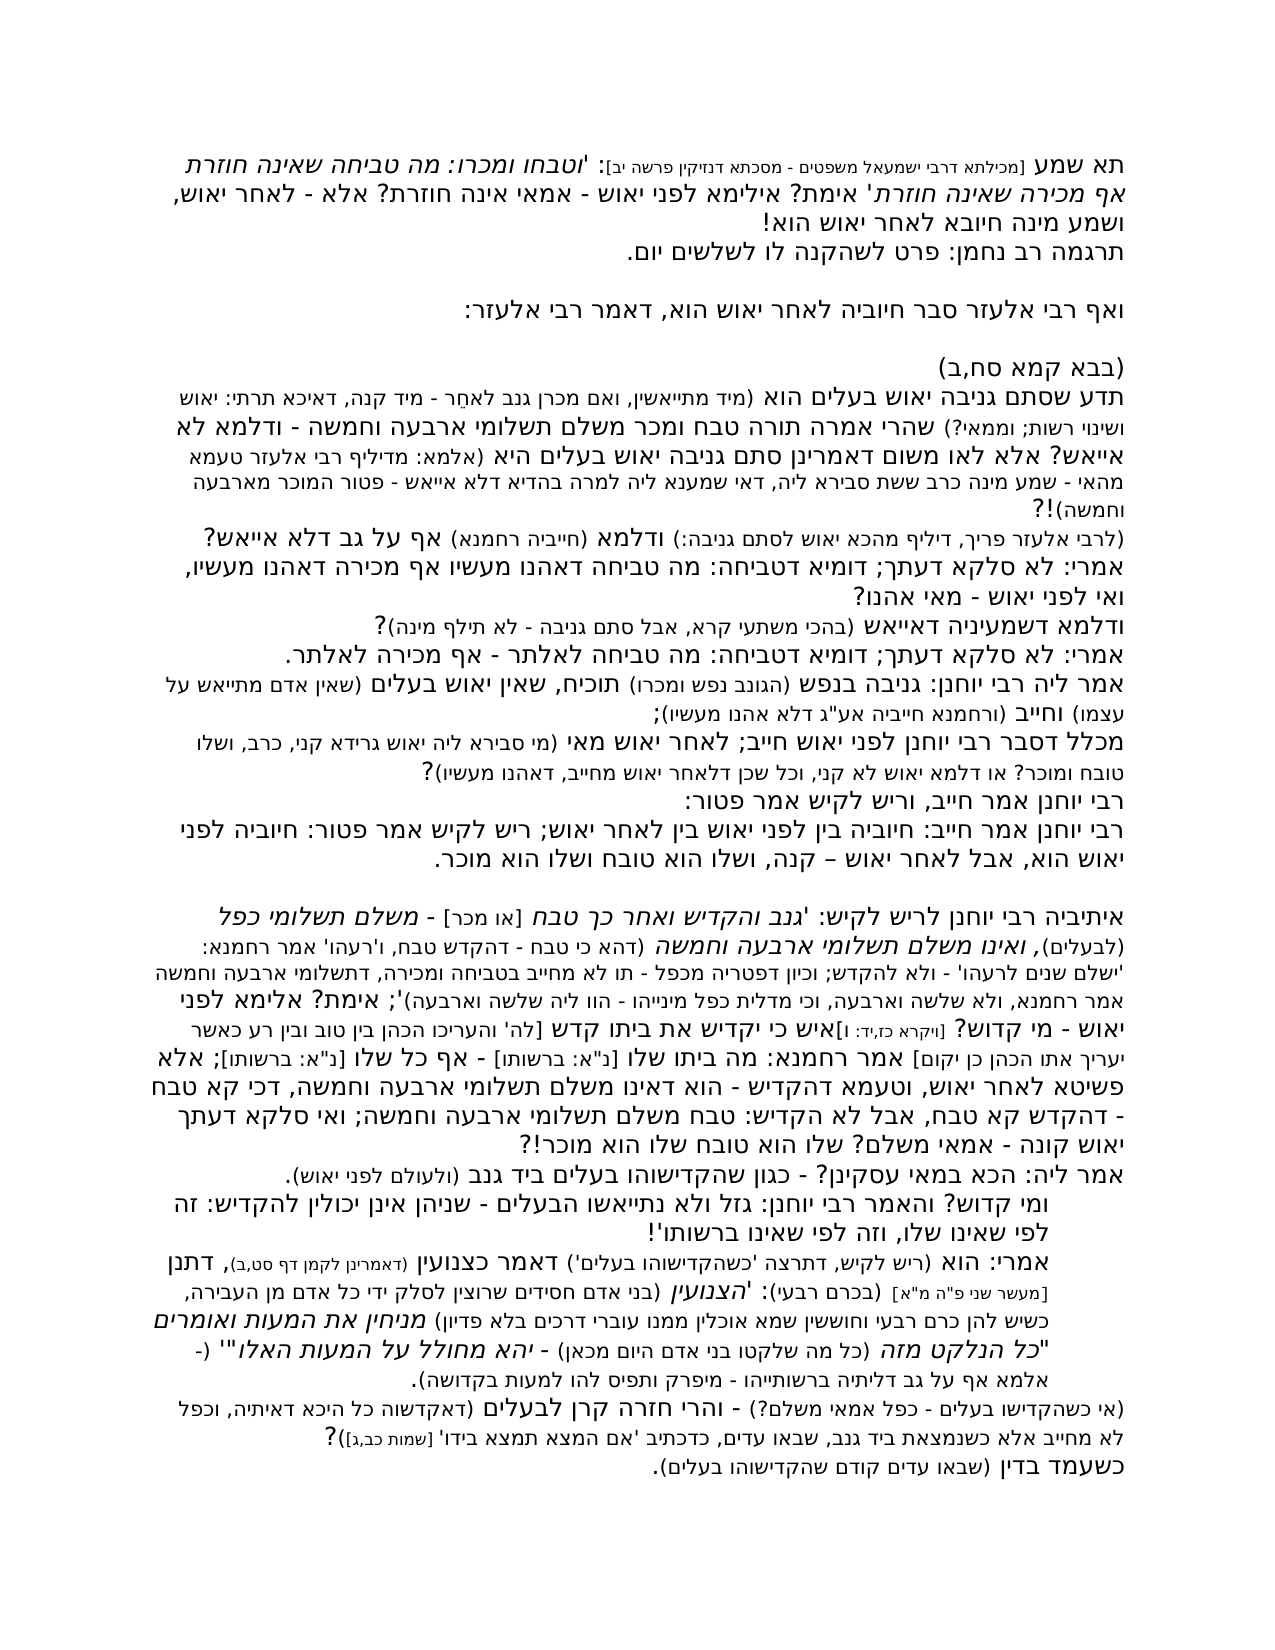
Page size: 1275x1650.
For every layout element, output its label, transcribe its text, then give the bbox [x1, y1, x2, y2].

text כשעמד בדין (שבאו עדים קודם שהקדישוהו בעלים). [150, 1451, 1125, 1481]
text ואף רבי אלעזר סבר חיוביה לאחר יאוש הוא, דאמר רבי אלעזר: [150, 295, 1125, 324]
text (בבא קמא סח,ב) [150, 353, 1125, 382]
text אמר ליה: הכא במאי עסקינן? - כגון שהקדישוהו בעלים ביד גנב (ולעולם לפני יאוש). [150, 1160, 1125, 1189]
text ומי קדוש? והאמר רבי יוחנן: גזל ולא נתייאשו הבעלים - שניהן אינן יכולין להקדיש: זה לפי שאינו שלו, וזה לפי שאינו ברשותו'! [150, 1189, 1050, 1247]
text אמרי: הוא (ריש לקיש, דתרצה 'כשהקדישוהו בעלים') דאמר כצנועין (דאמרינן לקמן דף סט,ב), דתנן [מעשר שני פ"ה מ"א] (בכרם רבעי): 'הצנועין (בני אדם חסידים שרוצין לסלק ידי כל אדם מן העבירה, כשיש להן כרם רבעי וחוששין שמא אוכלין ממנו עוברי דרכים בלא פדיון) מניחין את המעות ואומרים "כל הנלקט מזה (כל מה שלקטו בני אדם היום מכאן) - יהא מחולל על המעות האלו"' (- אלמא אף על גב דליתיה ברשותייהו - מיפרק ותפיס להו למעות בקדושה). [150, 1247, 1050, 1393]
text תדע שסתם גניבה יאוש בעלים הוא (מיד מתייאשין, ואם מכרן גנב לאחֵר - מיד קנה, דאיכא תרתי: יאוש ושינוי רשות; וממאי?) שהרי אמרה תורה טבח ומכר משלם תשלומי ארבעה וחמשה - ודלמא לא אייאש? אלא לאו משום דאמרינן סתם גניבה יאוש בעלים היא (אלמא: מדיליף רבי אלעזר טעמא מהאי - שמע מינה כרב ששת סבירא ליה, דאי שמענא ליה למרה בהדיא דלא אייאש - פטור המוכר מארבעה וחמשה)!? [150, 382, 1125, 523]
text איתיביה רבי יוחנן לריש לקיש: 'גנב והקדיש ואחר כך טבח [או מכר] - משלם תשלומי כפל (לבעלים), ואינו משלם תשלומי ארבעה וחמשה (דהא כי טבח - דהקדש טבח, ו'רעהו' אמר רחמנא: 'ישלם שנים לרעהו' - ולא להקדש; וכיון דפטריה מכפל - תו לא מחייב בטביחה ומכירה, דתשלומי ארבעה וחמשה אמר רחמנא, ולא שלשה וארבעה, וכי מדלית כפל מינייהו - הוו ליה שלשה וארבעה)'; אימת? אלימא לפני יאוש - מי קדוש? [ויקרא כז,יד: ו]איש כי יקדיש את ביתו קדש [לה' והעריכו הכהן בין טוב ובין רע כאשר יעריך אתו הכהן כן יקום] אמר רחמנא: מה ביתו שלו [נ"א: ברשותו] - אף כל שלו [נ"א: ברשותו]; אלא פשיטא לאחר יאוש, וטעמא דהקדיש - הוא דאינו משלם תשלומי ארבעה וחמשה, דכי קא טבח - דהקדש קא טבח, אבל לא הקדיש: טבח משלם תשלומי ארבעה וחמשה; ואי סלקא דעתך יאוש קונה - אמאי משלם? שלו הוא טובח שלו הוא מוכר!? [150, 902, 1125, 1160]
text (אי כשהקדישו בעלים - כפל אמאי משלם?) - והרי חזרה קרן לבעלים (דאקדשוה כל היכא דאיתיה, וכפל לא מחייב אלא כשנמצאת ביד גנב, שבאו עדים, כדכתיב 'אם המצא תמצא בידו' [שמות כב,ג])? [150, 1393, 1125, 1451]
text ודלמא דשמעיניה דאייאש (בהכי משתעי קרא, אבל סתם גניבה - לא תילף מינה)? [150, 611, 1125, 640]
text (לרבי אלעזר פריך, דיליף מהכא יאוש לסתם גניבה:) ודלמא (חייביה רחמנא) אף על גב דלא אייאש? [150, 523, 1125, 553]
text אמרי: לא סלקא דעתך; דומיא דטביחה: מה טביחה לאלתר - אף מכירה לאלתר. [150, 640, 1125, 669]
text אמרי: לא סלקא דעתך; דומיא דטביחה: מה טביחה דאהנו מעשיו אף מכירה דאהנו מעשיו, ואי לפני יאוש - מאי אהנו? [150, 553, 1125, 611]
text תרגמה רב נחמן: פרט לשהקנה לו לשלשים יום. [150, 237, 1125, 267]
text תא שמע [מכילתא דרבי ישמעאל משפטים - מסכתא דנזיקין פרשה יב]: 'וטבחו ומכרו: מה טביחה שאינה חוזרת אף מכירה שאינה חוזרת' אימת? אילימא לפני יאוש - אמאי אינה חוזרת? אלא - לאחר יאוש, ושמע מינה חיובא לאחר יאוש הוא! [150, 150, 1125, 237]
text רבי יוחנן אמר חייב, וריש לקיש אמר פטור: [150, 786, 1125, 815]
text מכלל דסבר רבי יוחנן לפני יאוש חייב; לאחר יאוש מאי (מי סבירא ליה יאוש גרידא קני, כרב, ושלו טובח ומוכר? או דלמא יאוש לא קני, וכל שכן דלאחר יאוש מחייב, דאהנו מעשיו)? [150, 728, 1125, 786]
text רבי יוחנן אמר חייב: חיוביה בין לפני יאוש בין לאחר יאוש; ריש לקיש אמר פטור: חיוביה לפני יאוש הוא, אבל לאחר יאוש – קנה, ושלו הוא טובח ושלו הוא מוכר. [150, 815, 1125, 873]
text אמר ליה רבי יוחנן: גניבה בנפש (הגונב נפש ומכרו) תוכיח, שאין יאוש בעלים (שאין אדם מתייאש על עצמו) וחייב (ורחמנא חייביה אע"ג דלא אהנו מעשיו); [150, 669, 1125, 728]
